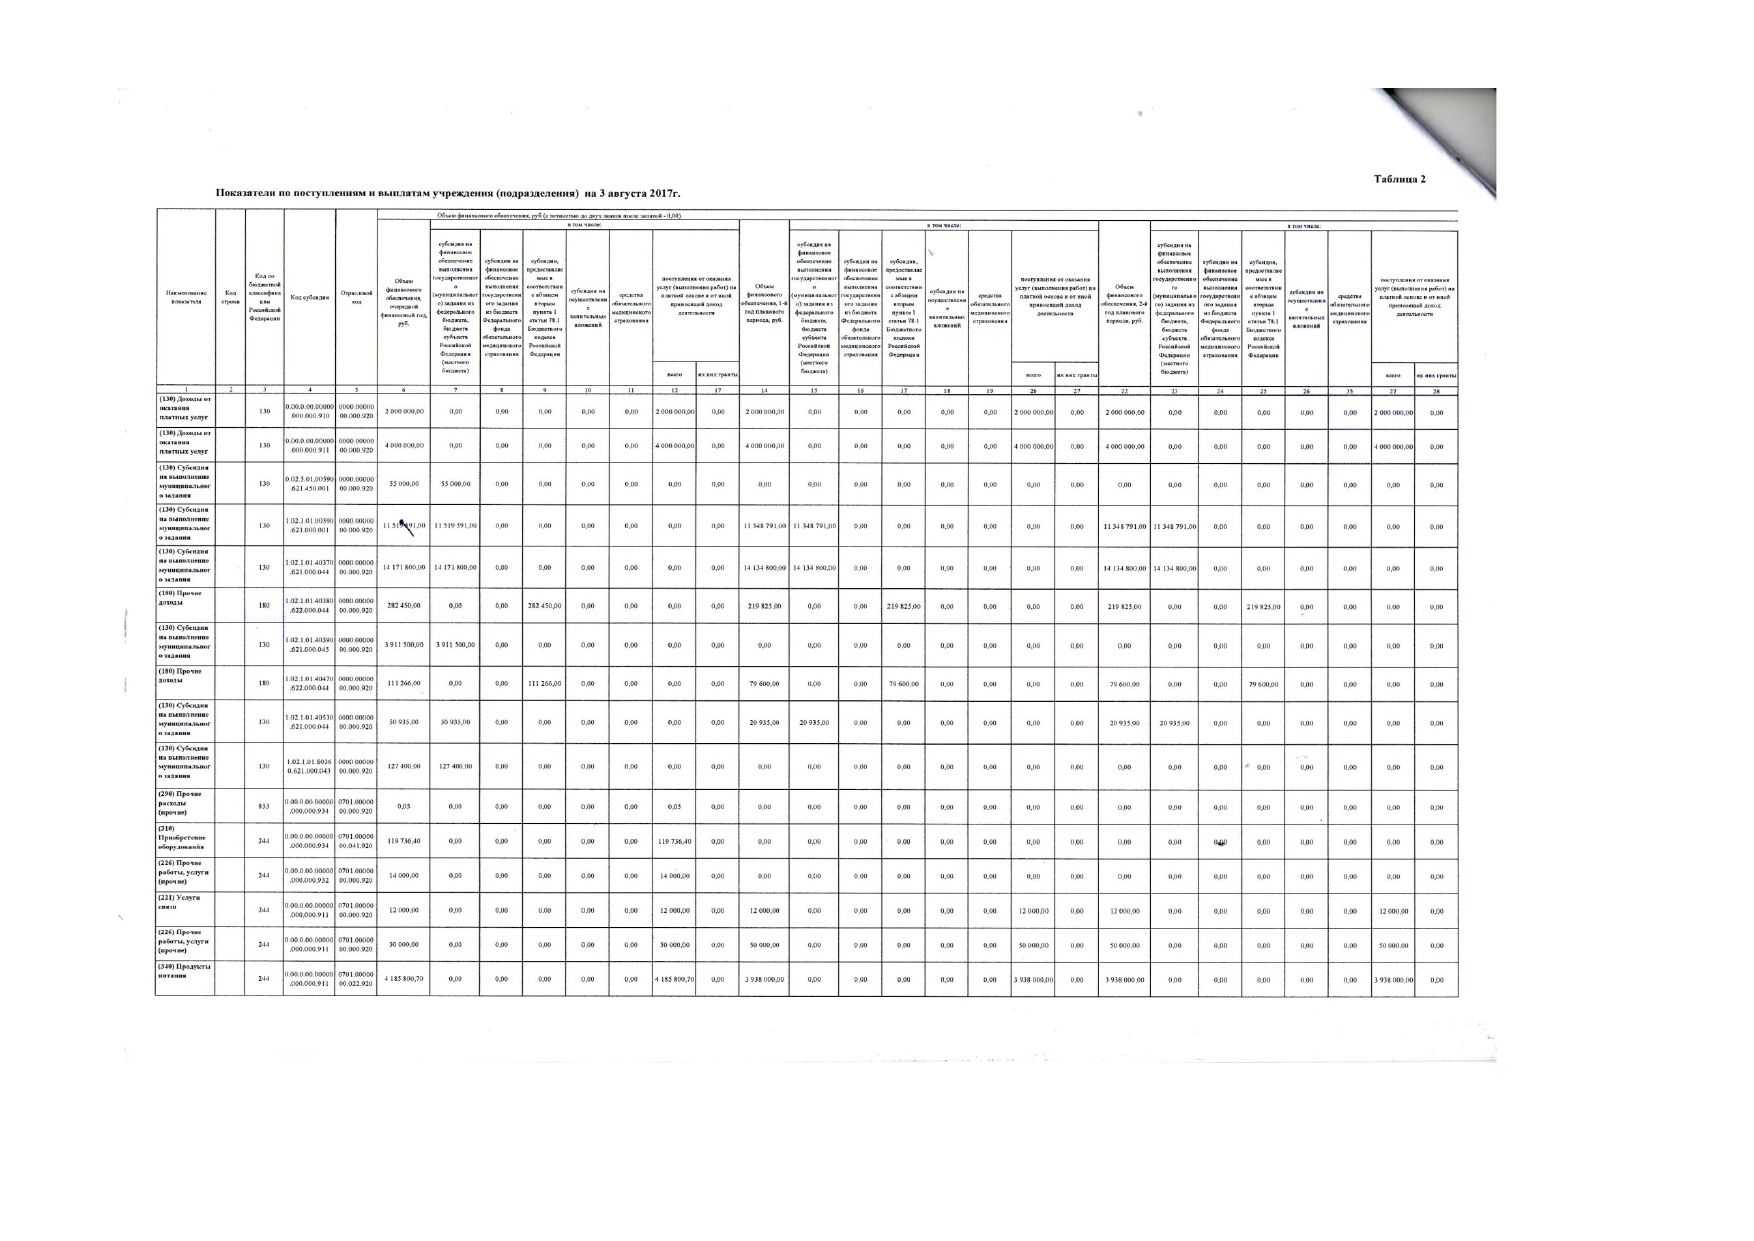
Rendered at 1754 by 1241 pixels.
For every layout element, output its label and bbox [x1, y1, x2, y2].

picture [118, 88, 1497, 1063]
